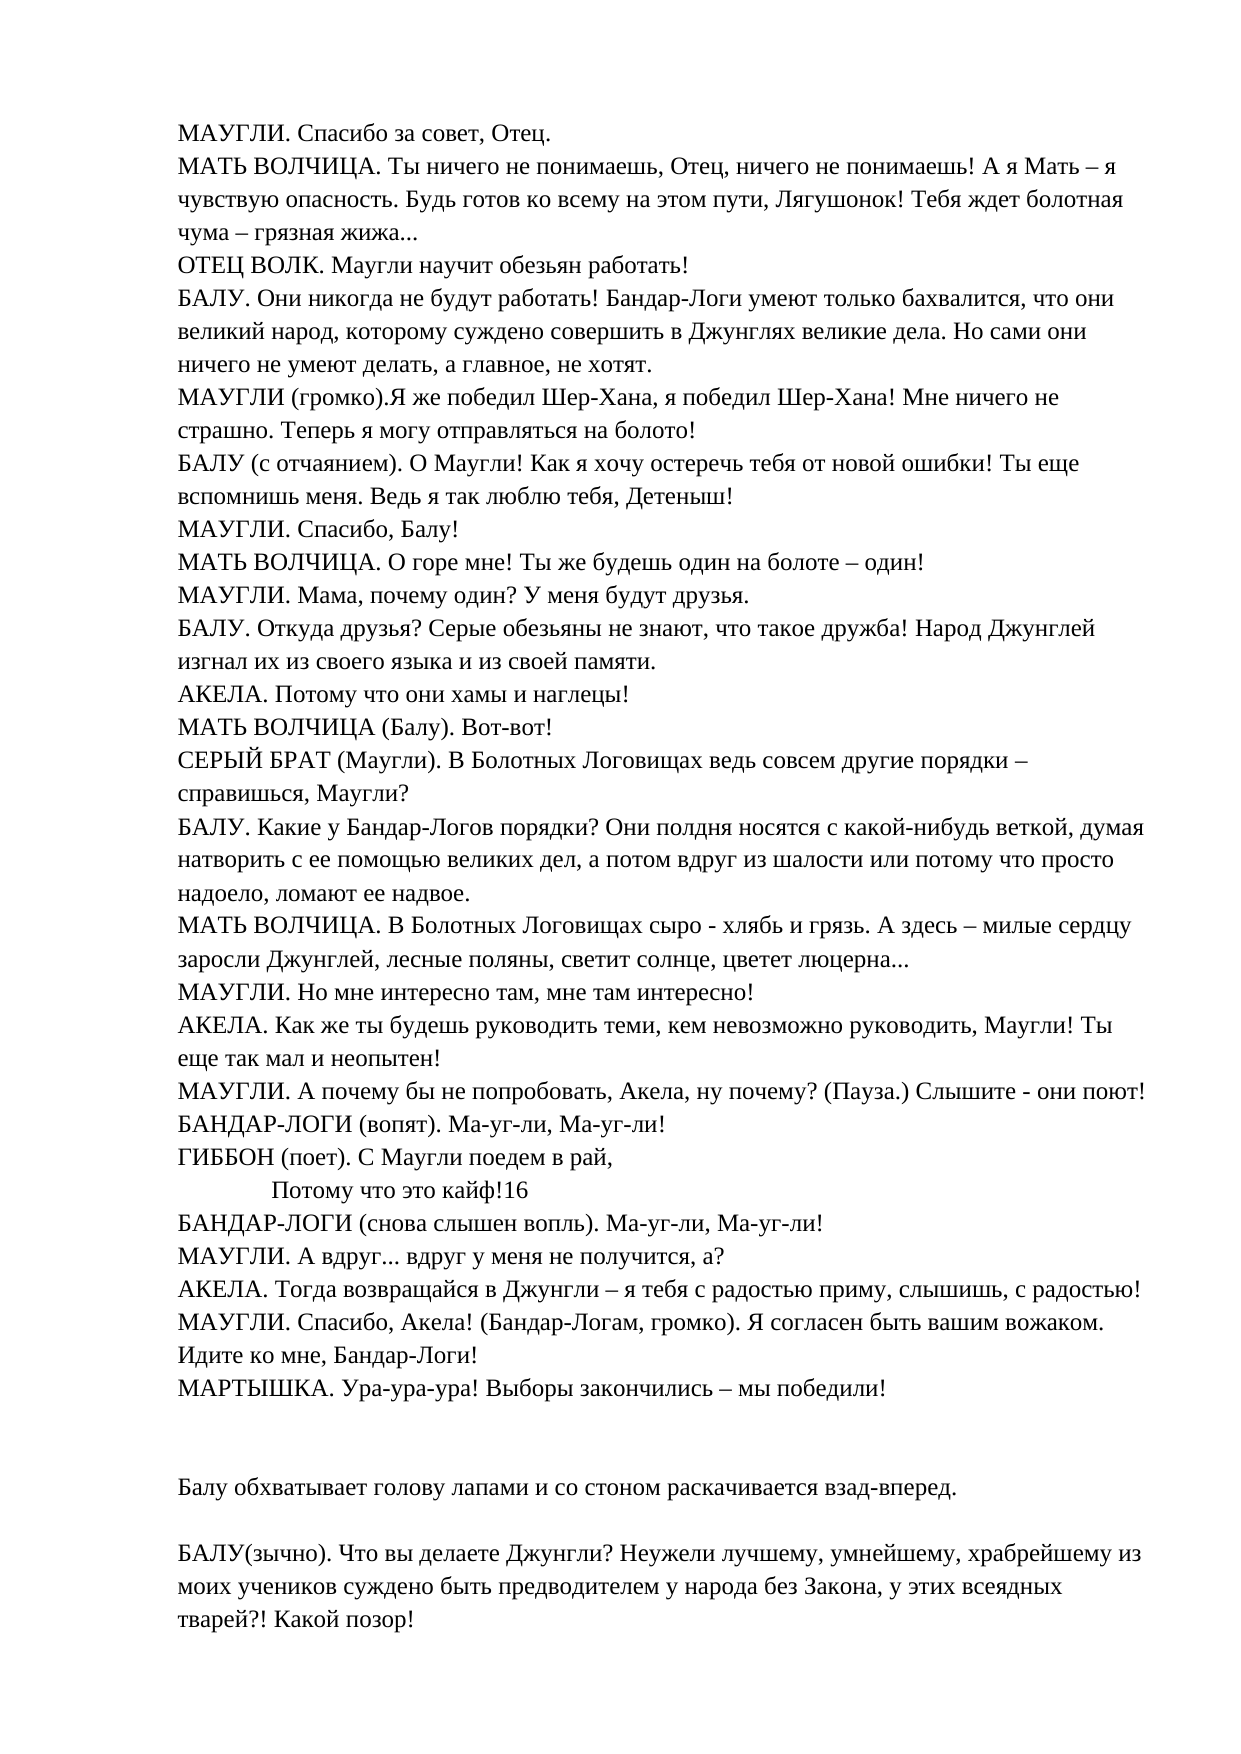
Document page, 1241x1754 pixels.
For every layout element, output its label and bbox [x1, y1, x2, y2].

text [177, 118, 1152, 1633]
